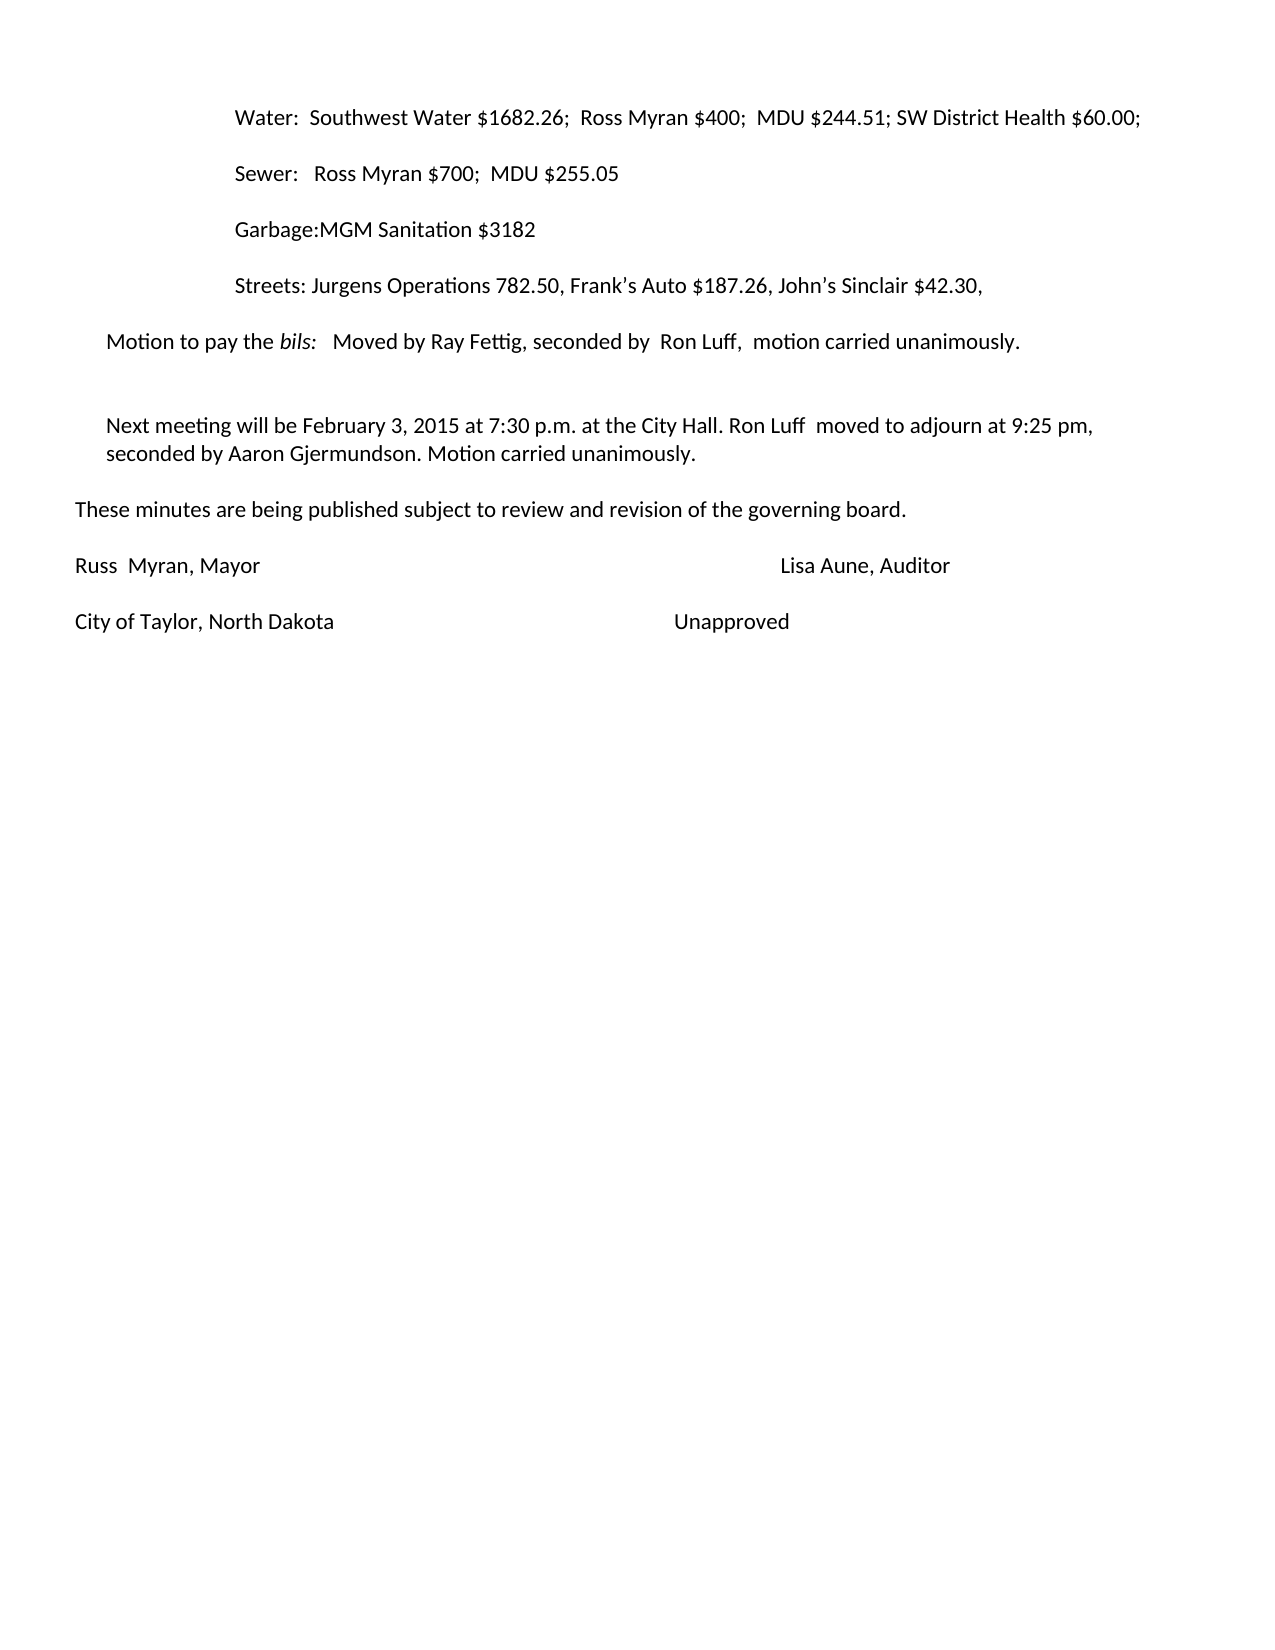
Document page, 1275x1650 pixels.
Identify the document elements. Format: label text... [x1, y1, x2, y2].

text Sewer: Ross Myran $700; MDU $255.05 [75, 159, 1200, 215]
text Motion to pay the bils: Moved by Ray Fettig, seconded by Ron Luff, motion carried unanimously. [75, 327, 1200, 383]
text City of Taylor, North Dakota Unapproved [75, 607, 1200, 635]
text Next meeting will be February 3, 2015 at 7:30 p.m. at the City Hall. Ron Luff moved to adjourn at 9:25 pm, [75, 411, 1200, 439]
text Streets: Jurgens Operations 782.50, Frank’s Auto $187.26, John’s Sinclair $42.30, [75, 271, 1200, 327]
text Russ Myran, Mayor Lisa Aune, Auditor [75, 551, 1200, 607]
text seconded by Aaron Gjermundson. Motion carried unanimously. [75, 439, 1200, 495]
text These minutes are being published subject to review and revision of the governing board. [75, 495, 1200, 551]
text Garbage:MGM Sanitation $3182 [75, 215, 1200, 271]
text Water: Southwest Water $1682.26; Ross Myran $400; MDU $244.51; SW District Health $60.00; [75, 103, 1200, 159]
